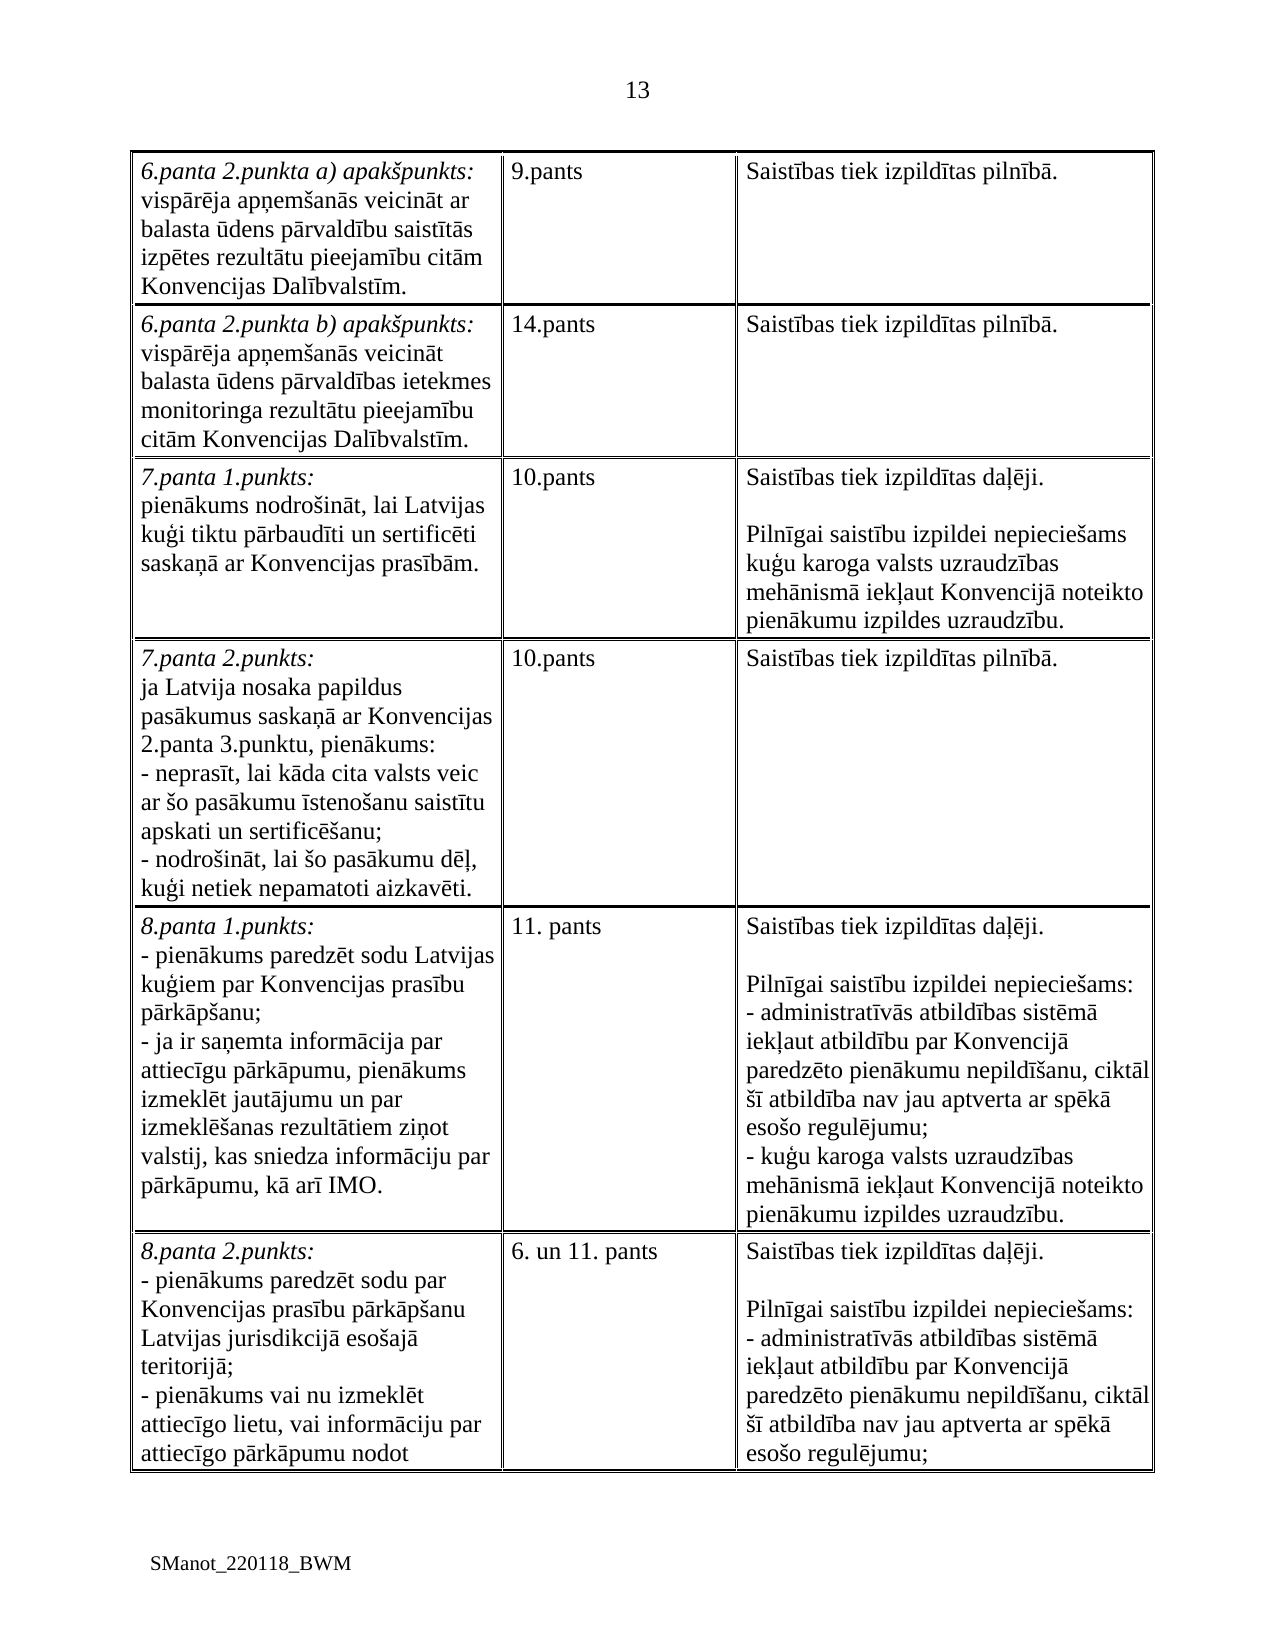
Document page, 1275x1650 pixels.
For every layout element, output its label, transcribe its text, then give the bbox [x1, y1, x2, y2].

table_cell Saistības tiek izpildītas daļēji. Pilnīgai saistību izpildei nepieciešams: - administratīvās atbildības sistēmā iekļaut atbildību par Konvencijā paredzēto pienākumu nepildīšanu, ciktāl šī atbildība nav jau aptverta ar spēkā esošo regulējumu; - kuģu karoga valsts uzraudzības mehānismā iekļaut Konvencijā noteikto pienākumu izpildes uzraudzību. [738, 905, 1152, 1230]
table_cell 11. pants [504, 908, 735, 1230]
table_cell 6. un 11. pants [503, 1234, 737, 1469]
table_header 6.panta 2.punkta a) apakšpunkts: vispārēja apņemšanās veicināt ar balasta ūdens pārvaldību saistītās izpētes rezultātu pieejamību citām Konvencijas Dalībvalstīm. [133, 153, 502, 303]
table_cell 7.panta 2.punkts: ja Latvija nosaka papildus pasākumus saskaņā ar Konvencijas 2.panta 3.punktu, pienākums: - neprasīt, lai kāda cita valsts veic ar šo pasākumu īstenošanu saistītu apskati un sertificēšanu; - nodrošināt, lai šo pasākumu dēļ, kuģi netiek nepamatoti aizkavēti. [133, 637, 501, 905]
table_cell 10.pants [504, 459, 735, 637]
table_cell Saistības tiek izpildītas pilnībā. [738, 303, 1153, 456]
table_cell 6.panta 2.punkta b) apakšpunkts: vispārēja apņemšanās veicināt balasta ūdens pārvaldības ietekmes monitoringa rezultātu pieejamību citām Konvencijas Dalībvalstīm. [131, 303, 501, 456]
table_header 9.pants [503, 153, 737, 303]
table_cell Saistības tiek izpildītas daļēji. Pilnīgai saistību izpildei nepieciešams kuģu karoga valsts uzraudzības mehānismā iekļaut Konvencijā noteikto pienākumu izpildes uzraudzību. [737, 456, 1153, 637]
table_cell 14.pants [504, 306, 735, 456]
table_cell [737, 1230, 1152, 1469]
table_header Saistības tiek izpildītas pilnībā. [737, 153, 1152, 303]
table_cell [133, 1230, 502, 1469]
table_cell Saistības tiek izpildītas pilnībā. [738, 637, 1152, 905]
table_cell 8.panta 1.punkts: - pienākums paredzēt sodu Latvijas kuģiem par Konvencijas prasību pārkāpšanu; - ja ir saņemta informācija par attiecīgu pārkāpumu, pienākums izmeklēt jautājumu un par izmeklēšanas rezultātiem ziņot valstij, kas sniedza informāciju par pārkāpumu, kā arī IMO. [133, 905, 501, 1230]
table_cell 7.panta 1.punkts: pienākums nodrošināt, lai Latvijas kuģi tiktu pārbaudīti un sertificēti saskaņā ar Konvencijas prasībām. [131, 456, 502, 637]
table_cell 10.pants [504, 641, 735, 905]
